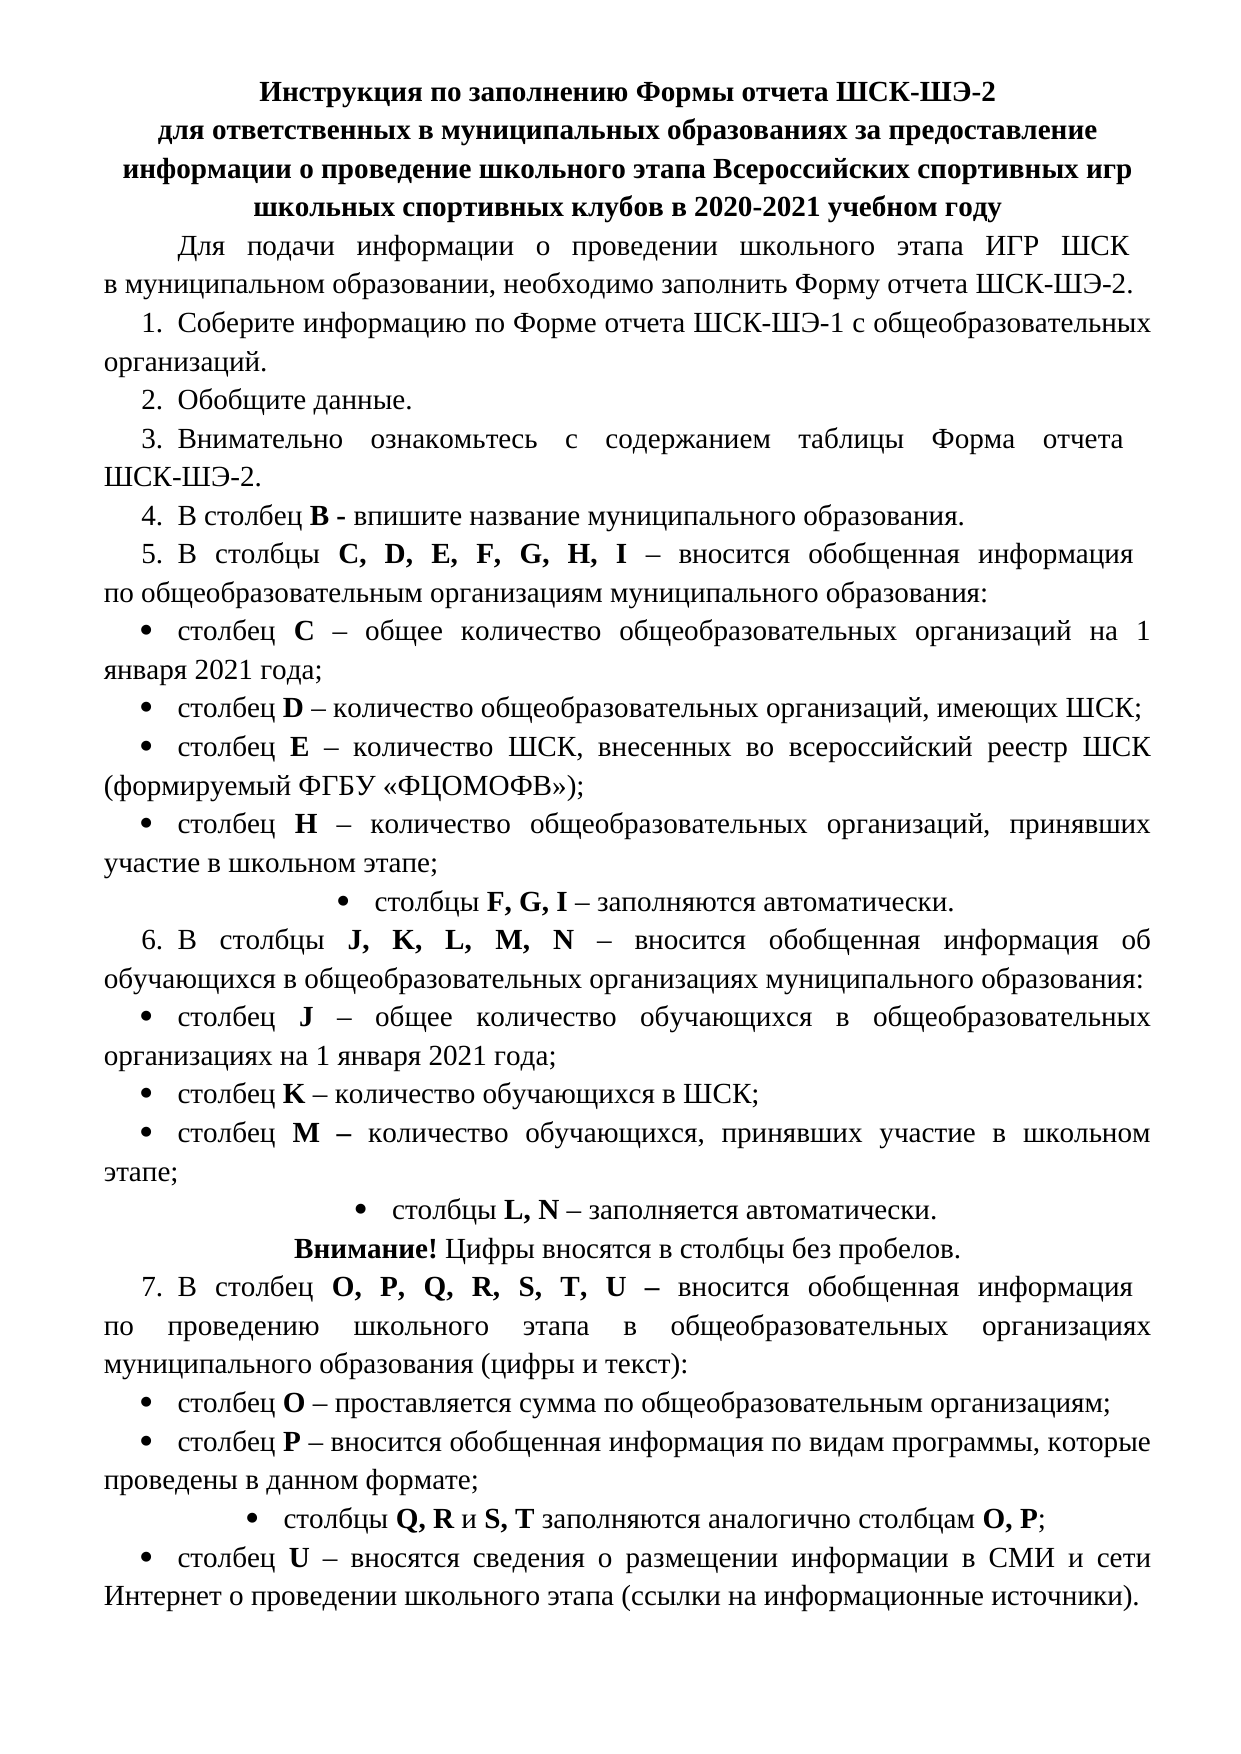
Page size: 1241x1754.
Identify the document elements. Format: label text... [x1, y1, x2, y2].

text Инструкция по заполнению Формы отчета ШСК-ШЭ-2 [103, 74, 1152, 107]
list столбец E – количество ШСК, внесенных во всероссийский реестр ШСК (формируемый ФГБУ «ФЦОМОФВ»); [103, 729, 1152, 801]
list В столбец В - впишите название муниципального образования. [103, 498, 1152, 531]
list столбец J – общее количество обучающихся в общеобразовательных организациях на 1 января 2021 года; [103, 999, 1152, 1072]
text Внимание! Цифры вносятся в столбцы без пробелов. [103, 1231, 1152, 1264]
list столбец C – общее количество общеобразовательных организаций на 1 января 2021 года; [103, 613, 1152, 686]
list столбец K – количество обучающихся в ШСК; [103, 1077, 1152, 1110]
list столбец O – проставляется сумма по общеобразовательным организациям; [103, 1385, 1152, 1419]
list столбец D – количество общеобразовательных организаций, имеющих ШСК; [103, 691, 1152, 724]
list столбцы L, N – заполняется автоматически. [103, 1192, 1152, 1226]
list Обобщите данные. [103, 382, 1152, 416]
list столбцы Q, R и S, T заполняются аналогично столбцам O, P; [103, 1501, 1152, 1535]
text Для подачи информации о проведении школьного этапа ИГР ШСК в муниципальном образовании, необходимо заполнить Форму отчета ШСК-ШЭ-2. [103, 228, 1152, 300]
list В столбцы C, D, E, F, G, H, I – вносится обобщенная информация по общеобразовательным организациям муниципального образования: [103, 536, 1152, 608]
list В столбец O, P, Q, R, S, T, U – вносится обобщенная информация по проведению школьного этапа в общеобразовательных организациях муниципального образования (цифры и текст): [103, 1269, 1152, 1380]
list Соберите информацию по Форме отчета ШСК-ШЭ-1 с общеобразовательных организаций. [103, 305, 1152, 377]
text для ответственных в муниципальных образованиях за предоставление информации о проведение школьного этапа Всероссийских спортивных игр школьных спортивных клубов в 2020-2021 учебном году [103, 112, 1152, 223]
list столбец M – количество обучающихся, принявших участие в школьном этапе; [103, 1115, 1152, 1187]
list столбцы F, G, I – заполняются автоматически. [103, 884, 1152, 917]
list столбец H – количество общеобразовательных организаций, принявших участие в школьном этапе; [103, 806, 1152, 879]
list столбец U – вносятся сведения о размещении информации в СМИ и сети Интернет о проведении школьного этапа (ссылки на информационные источники). [103, 1540, 1152, 1612]
list Внимательно ознакомьтесь с содержанием таблицы Форма отчета ШСК-ШЭ-2. [103, 421, 1152, 493]
list В столбцы J, K, L, M, N – вносится обобщенная информация об обучающихся в общеобразовательных организациях муниципального образования: [103, 922, 1152, 994]
list столбец P – вносится обобщенная информация по видам программы, которые проведены в данном формате; [103, 1424, 1152, 1496]
